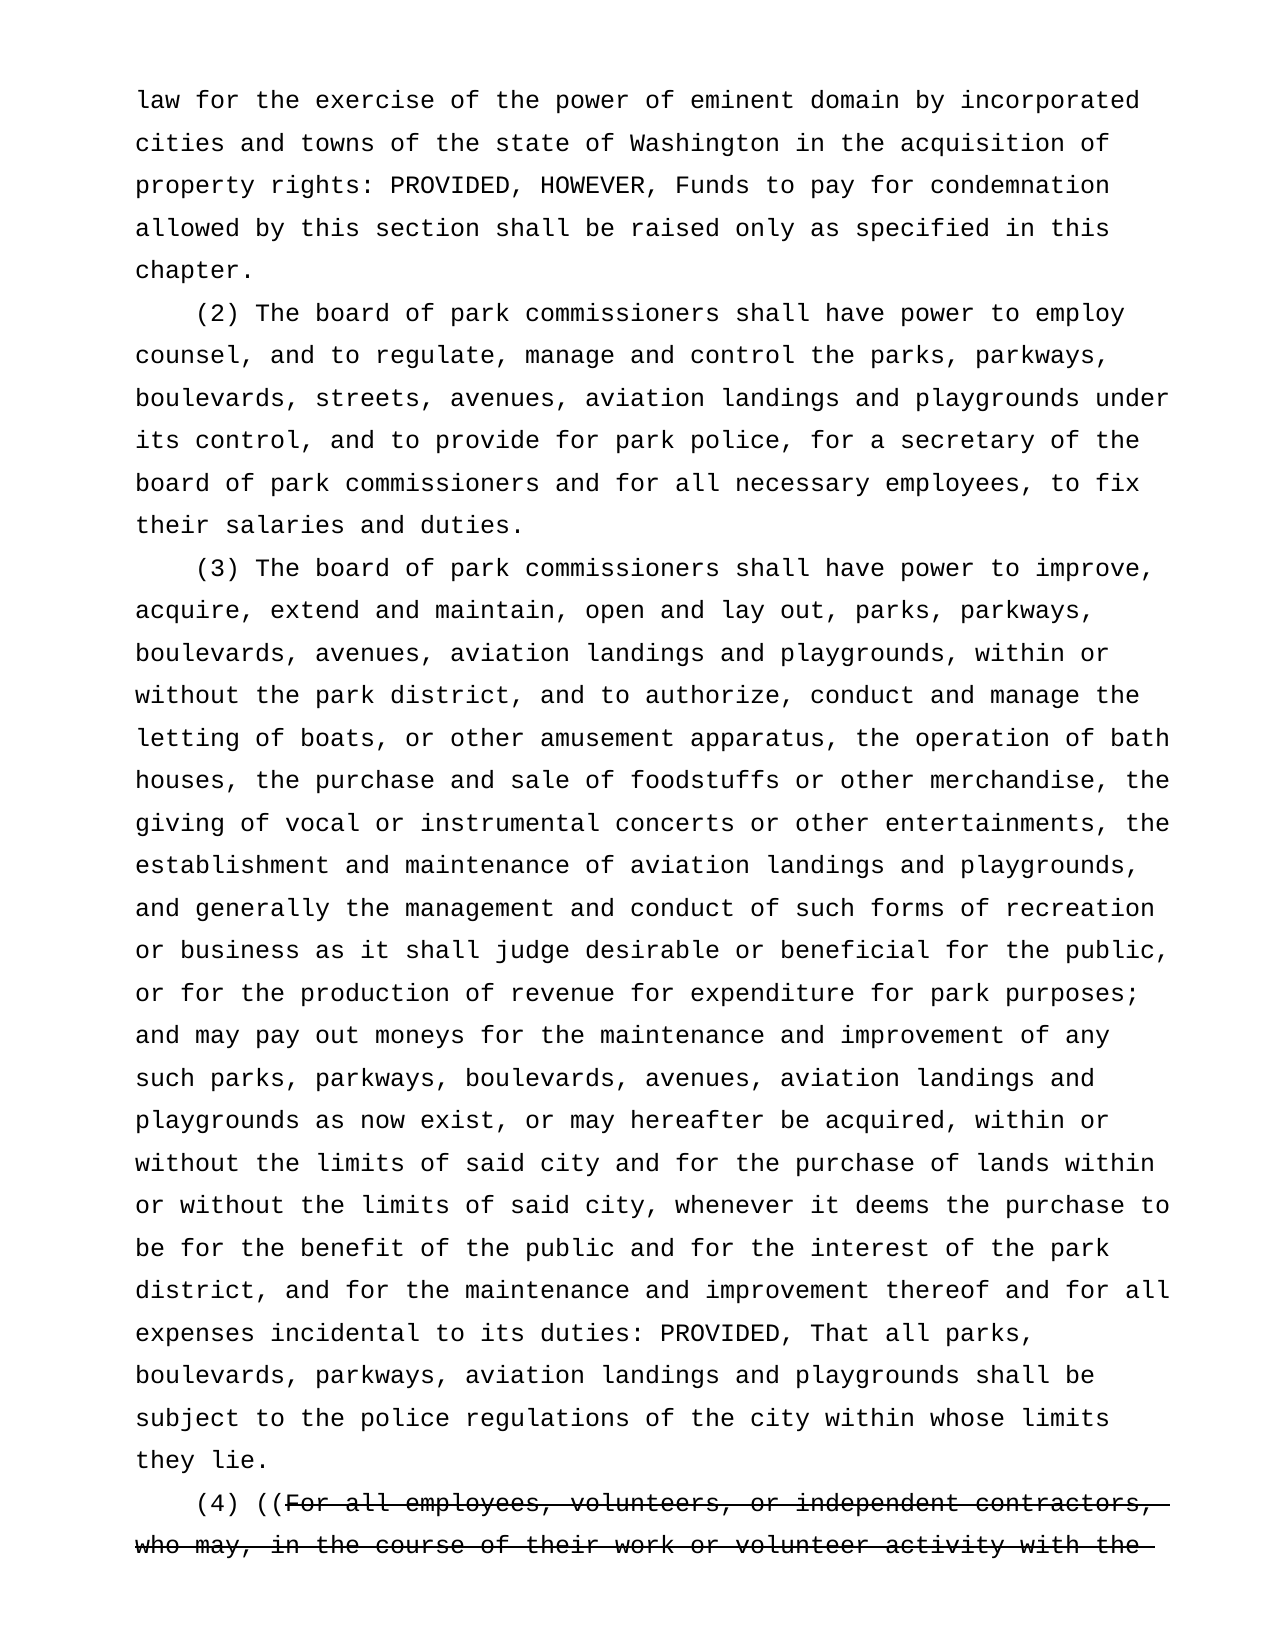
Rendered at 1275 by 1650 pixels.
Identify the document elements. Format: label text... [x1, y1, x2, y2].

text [135, 75, 1170, 287]
text (2) The board of park commissioners shall have power to employ counsel, and to regulate, manage and control the parks, parkways, boulevards, streets, avenues, aviation landings and playgrounds under its control, and to provide for park police, for a secretary of the board of park commissioners and for all necessary employees, to fix their salaries and duties. [135, 287, 1170, 542]
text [135, 1477, 1170, 1562]
text (3) The board of park commissioners shall have power to improve, acquire, extend and maintain, open and lay out, parks, parkways, boulevards, avenues, aviation landings and playgrounds, within or without the park district, and to authorize, conduct and manage the letting of boats, or other amusement apparatus, the operation of bath houses, the purchase and sale of foodstuffs or other merchandise, the giving of vocal or instrumental concerts or other entertainments, the establishment and maintenance of aviation landings and playgrounds, and generally the management and conduct of such forms of recreation or business as it shall judge desirable or beneficial for the public, or for the production of revenue for expenditure for park purposes; and may pay out moneys for the maintenance and improvement of any such parks, parkways, boulevards, avenues, aviation landings and playgrounds as now exist, or may hereafter be acquired, within or without the limits of said city and for the purchase of lands within or without the limits of said city, whenever it deems the purchase to be for the benefit of the public and for the interest of the park district, and for the maintenance and improvement thereof and for all expenses incidental to its duties: PROVIDED, That all parks, boulevards, parkways, aviation landings and playgrounds shall be subject to the police regulations of the city within whose limits they lie. [135, 542, 1170, 1477]
